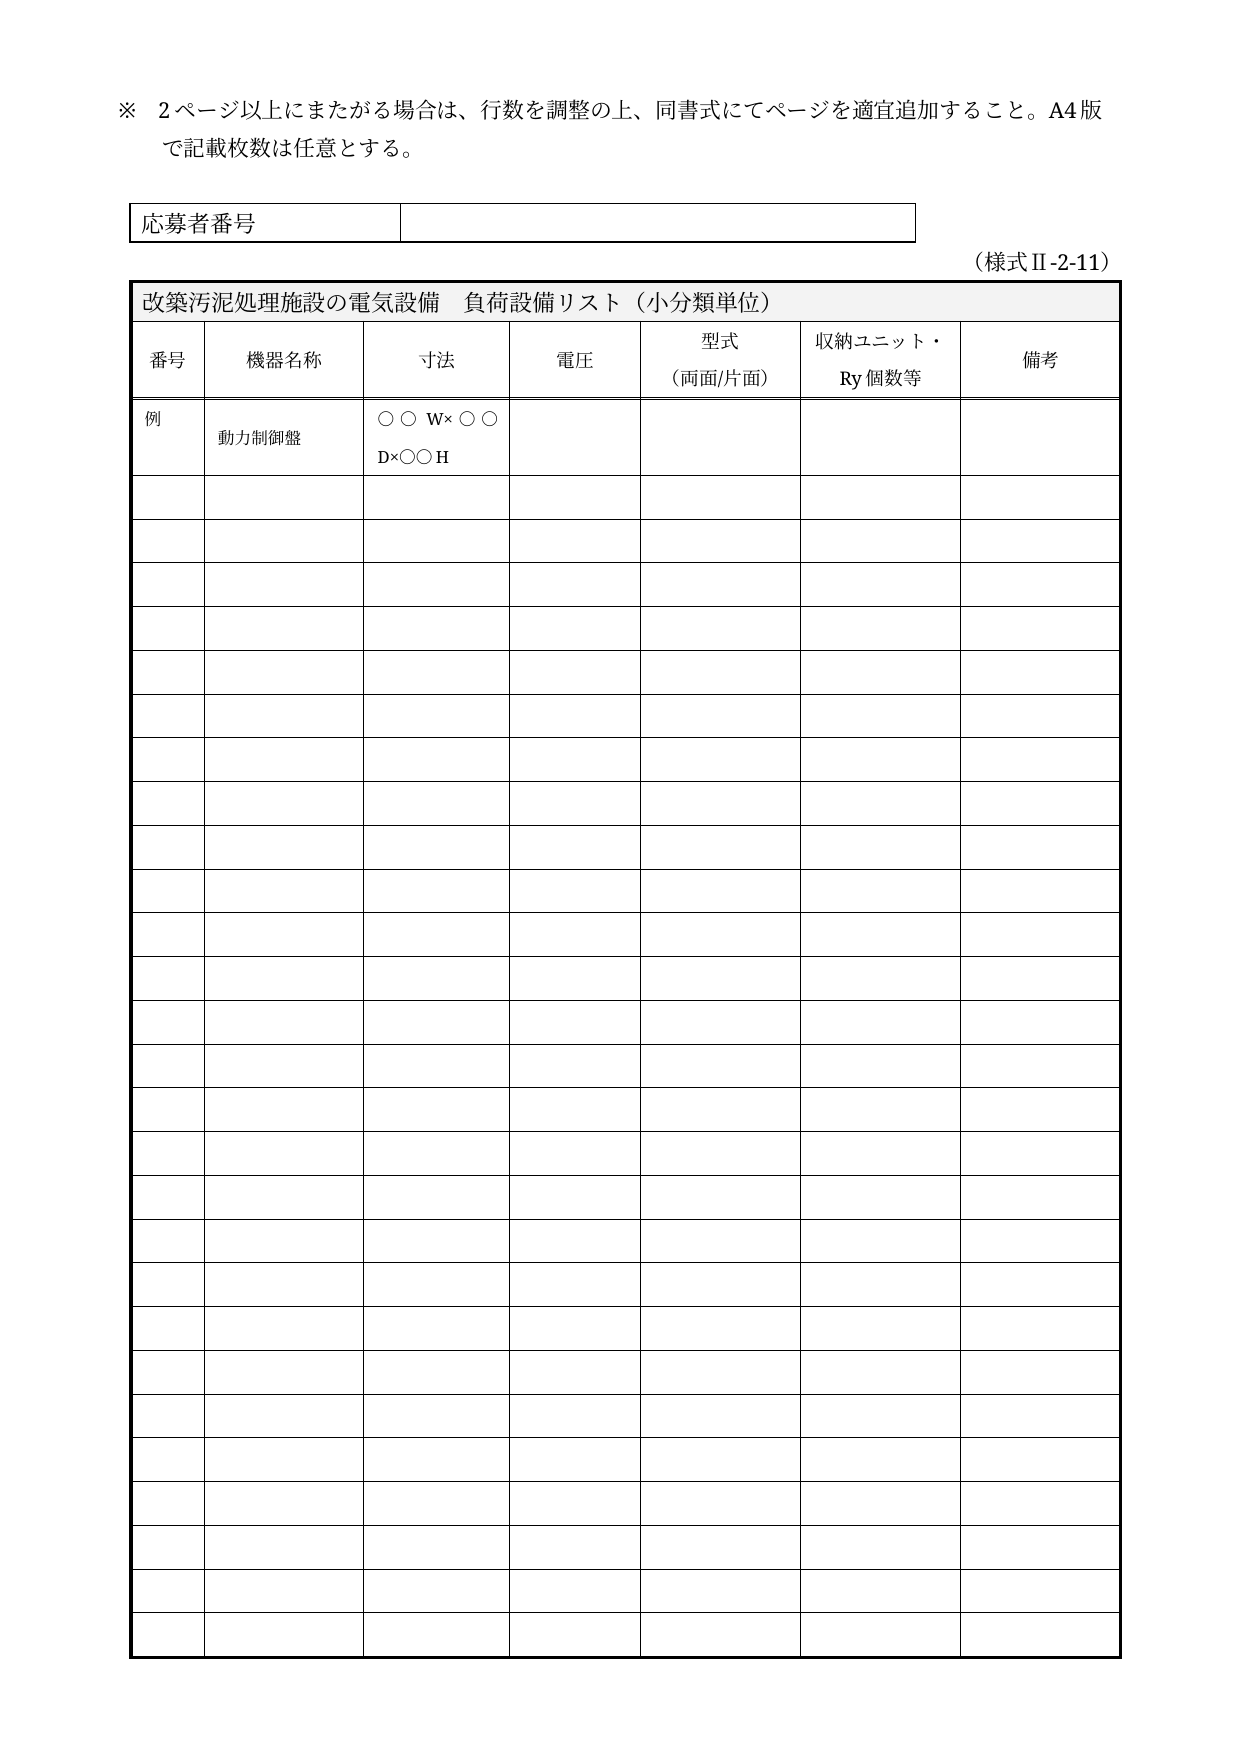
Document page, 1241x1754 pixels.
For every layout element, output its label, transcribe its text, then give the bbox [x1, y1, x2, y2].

table_cell [133, 651, 204, 693]
table_cell [364, 607, 509, 650]
table_cell [205, 1570, 363, 1612]
table_header [401, 204, 915, 241]
table_cell [205, 563, 363, 606]
table_cell [133, 1351, 204, 1393]
table_cell [510, 1132, 640, 1175]
table_cell [364, 1613, 509, 1656]
table_cell [510, 476, 640, 518]
table_cell [205, 695, 363, 737]
table_cell [205, 1395, 363, 1437]
table_cell [205, 1263, 363, 1306]
table_cell [205, 1220, 363, 1262]
table_cell [961, 782, 1119, 825]
table_cell [364, 1438, 509, 1481]
table_cell [801, 1132, 960, 1175]
table_cell [205, 476, 363, 518]
table_cell [801, 1001, 960, 1043]
table_cell [205, 957, 363, 1000]
table_cell [961, 1438, 1119, 1481]
table_cell [510, 826, 640, 868]
table_cell [364, 913, 509, 956]
table_cell [961, 695, 1119, 737]
table_cell [133, 957, 204, 1000]
table_cell [801, 1176, 960, 1218]
table_cell [641, 1570, 800, 1612]
table_cell [961, 1176, 1119, 1218]
table_cell [364, 826, 509, 868]
table_cell [641, 1088, 800, 1131]
table_cell [510, 563, 640, 606]
table_cell [961, 1220, 1119, 1262]
table_cell [364, 1307, 509, 1350]
table_cell [133, 870, 204, 912]
table_cell [133, 1438, 204, 1481]
table_cell [133, 1220, 204, 1262]
table_cell [801, 1613, 960, 1656]
table_cell [133, 1176, 204, 1218]
table_cell [364, 1001, 509, 1043]
table_cell [801, 607, 960, 650]
table_cell [510, 782, 640, 825]
table_cell [133, 1613, 204, 1656]
table_cell [801, 1088, 960, 1131]
table_cell [133, 1482, 204, 1525]
table_cell [364, 1351, 509, 1393]
table_cell [205, 1088, 363, 1131]
table_cell [510, 738, 640, 781]
table_cell [205, 520, 363, 562]
table_cell [961, 1351, 1119, 1393]
table_cell [205, 1176, 363, 1218]
table_cell [641, 1438, 800, 1481]
table_cell [801, 1263, 960, 1306]
table_cell [364, 1045, 509, 1087]
table_cell [510, 957, 640, 1000]
table_cell [510, 1001, 640, 1043]
table_cell [205, 1438, 363, 1481]
table_cell [133, 563, 204, 606]
table_cell [961, 826, 1119, 868]
table_cell [801, 695, 960, 737]
table_cell [801, 1526, 960, 1568]
table_cell [133, 1395, 204, 1437]
table_cell [510, 651, 640, 693]
table_cell [133, 1045, 204, 1087]
table_cell [801, 651, 960, 693]
table_cell [133, 476, 204, 518]
table_cell [961, 1045, 1119, 1087]
table_cell [510, 1526, 640, 1568]
table_cell [205, 826, 363, 868]
table_cell [641, 1395, 800, 1437]
table_cell [510, 1395, 640, 1437]
table_cell [510, 1570, 640, 1612]
table_cell [205, 913, 363, 956]
table_cell [510, 520, 640, 562]
table_cell [961, 1307, 1119, 1350]
table_cell [133, 1001, 204, 1043]
table_cell [641, 826, 800, 868]
table_cell [364, 957, 509, 1000]
table_cell [801, 870, 960, 912]
table_cell [510, 913, 640, 956]
table_cell [961, 1263, 1119, 1306]
table_cell [641, 1613, 800, 1656]
table_cell [364, 1088, 509, 1131]
table_cell [510, 1351, 640, 1393]
table_cell 備考 [961, 322, 1119, 397]
table_cell [961, 913, 1119, 956]
table_cell [641, 1351, 800, 1393]
table_cell [510, 1220, 640, 1262]
table_cell [801, 1482, 960, 1525]
table_cell [641, 1307, 800, 1350]
table_cell [133, 1132, 204, 1175]
table_cell [801, 1570, 960, 1612]
table_cell [510, 607, 640, 650]
table_cell [641, 607, 800, 650]
table_cell [133, 1307, 204, 1350]
table_cell [133, 913, 204, 956]
table_cell [510, 1176, 640, 1218]
table_cell [205, 1132, 363, 1175]
table_cell [641, 651, 800, 693]
table_cell [961, 1613, 1119, 1656]
table_cell [364, 1132, 509, 1175]
table_cell [961, 520, 1119, 562]
table_cell [510, 695, 640, 737]
table_cell [510, 870, 640, 912]
table_cell [641, 1001, 800, 1043]
table_cell [510, 1045, 640, 1087]
table_cell [641, 695, 800, 737]
table_cell [801, 1438, 960, 1481]
table_cell [801, 1307, 960, 1350]
table_cell [641, 1176, 800, 1218]
table_cell [961, 1482, 1119, 1525]
table_cell [801, 782, 960, 825]
table_cell [133, 782, 204, 825]
table_cell [364, 695, 509, 737]
table_cell [133, 738, 204, 781]
table_cell [801, 1395, 960, 1437]
table_cell [205, 1045, 363, 1087]
table_cell [801, 520, 960, 562]
table_cell [801, 1045, 960, 1087]
table_cell [205, 1482, 363, 1525]
table_cell [641, 1220, 800, 1262]
table_cell [205, 1613, 363, 1656]
table_cell [801, 826, 960, 868]
table_cell [510, 1307, 640, 1350]
table_cell [133, 1088, 204, 1131]
table_cell [510, 1613, 640, 1656]
table_cell [205, 738, 363, 781]
table_cell [801, 400, 960, 475]
table_cell [641, 913, 800, 956]
table_cell 例 [133, 400, 204, 475]
table_cell [641, 1263, 800, 1306]
table_cell [364, 520, 509, 562]
table_cell [641, 1132, 800, 1175]
table_cell [364, 563, 509, 606]
table_cell [801, 957, 960, 1000]
table_cell 収納ユニット・Ry個数等 [801, 322, 960, 397]
table_cell [961, 1001, 1119, 1043]
text ※ 2ページ以上にまたがる場合は、行数を調整の上、同書式にてページを適宜追加すること。A4版で記載枚数は任意とする。 [118, 90, 1122, 165]
table_cell [364, 651, 509, 693]
table_cell [961, 1088, 1119, 1131]
table_cell [961, 1132, 1119, 1175]
table_cell [801, 476, 960, 518]
table_cell [961, 1526, 1119, 1568]
table_cell [205, 1001, 363, 1043]
table_cell [205, 782, 363, 825]
table_cell [801, 563, 960, 606]
table_cell [510, 1438, 640, 1481]
table_cell [364, 1395, 509, 1437]
table_cell [133, 695, 204, 737]
table_cell [961, 1570, 1119, 1612]
table_cell [961, 476, 1119, 518]
table_cell [205, 1307, 363, 1350]
table_cell [961, 607, 1119, 650]
table_cell [364, 738, 509, 781]
table_cell [641, 1045, 800, 1087]
table_cell [641, 400, 800, 475]
table_cell [641, 563, 800, 606]
table_cell 動力制御盤 [205, 400, 363, 475]
table_cell 電圧 [510, 322, 640, 397]
table_cell 〇〇W×〇〇D×〇〇H [364, 400, 509, 475]
table_cell [364, 1482, 509, 1525]
table_cell [801, 1351, 960, 1393]
table_cell [961, 400, 1119, 475]
table_cell [641, 1482, 800, 1525]
table_header 応募者番号 [131, 204, 400, 241]
table_cell [364, 476, 509, 518]
table_cell [961, 563, 1119, 606]
table_cell [961, 651, 1119, 693]
table_cell [205, 1526, 363, 1568]
table_cell 番号 [133, 322, 204, 397]
table_cell [133, 607, 204, 650]
subtitle （様式Ⅱ-2-11） [118, 242, 1122, 280]
table_cell [364, 1263, 509, 1306]
table_cell [133, 520, 204, 562]
table_cell [133, 1526, 204, 1568]
table_cell [364, 1220, 509, 1262]
table_cell [641, 870, 800, 912]
table_cell [364, 1570, 509, 1612]
table_cell 型式 （両面/片面） [641, 322, 800, 397]
table_cell [364, 782, 509, 825]
table_cell [510, 1088, 640, 1131]
table_cell 寸法 [364, 322, 509, 397]
table_cell [510, 400, 640, 475]
table_cell [641, 520, 800, 562]
table_cell [510, 1482, 640, 1525]
table_cell [205, 1351, 363, 1393]
table_cell [205, 607, 363, 650]
table_cell [510, 1263, 640, 1306]
table_cell [133, 826, 204, 868]
table_cell [641, 957, 800, 1000]
table_cell [961, 738, 1119, 781]
table_cell [133, 1570, 204, 1612]
table_cell [801, 913, 960, 956]
table_cell [641, 476, 800, 518]
table_cell [961, 1395, 1119, 1437]
table_header 改築汚泥処理施設の電気設備 負荷設備リスト（小分類単位） [133, 283, 1119, 321]
table_cell [205, 870, 363, 912]
table_cell [641, 782, 800, 825]
table_cell [801, 738, 960, 781]
table_cell [961, 957, 1119, 1000]
table_cell [641, 1526, 800, 1568]
table_cell [801, 1220, 960, 1262]
table_cell 機器名称 [205, 322, 363, 397]
table_cell [641, 738, 800, 781]
table_cell [364, 1176, 509, 1218]
table_cell [364, 870, 509, 912]
table_cell [205, 651, 363, 693]
table_cell [364, 1526, 509, 1568]
table_cell [133, 1263, 204, 1306]
table_cell [961, 870, 1119, 912]
